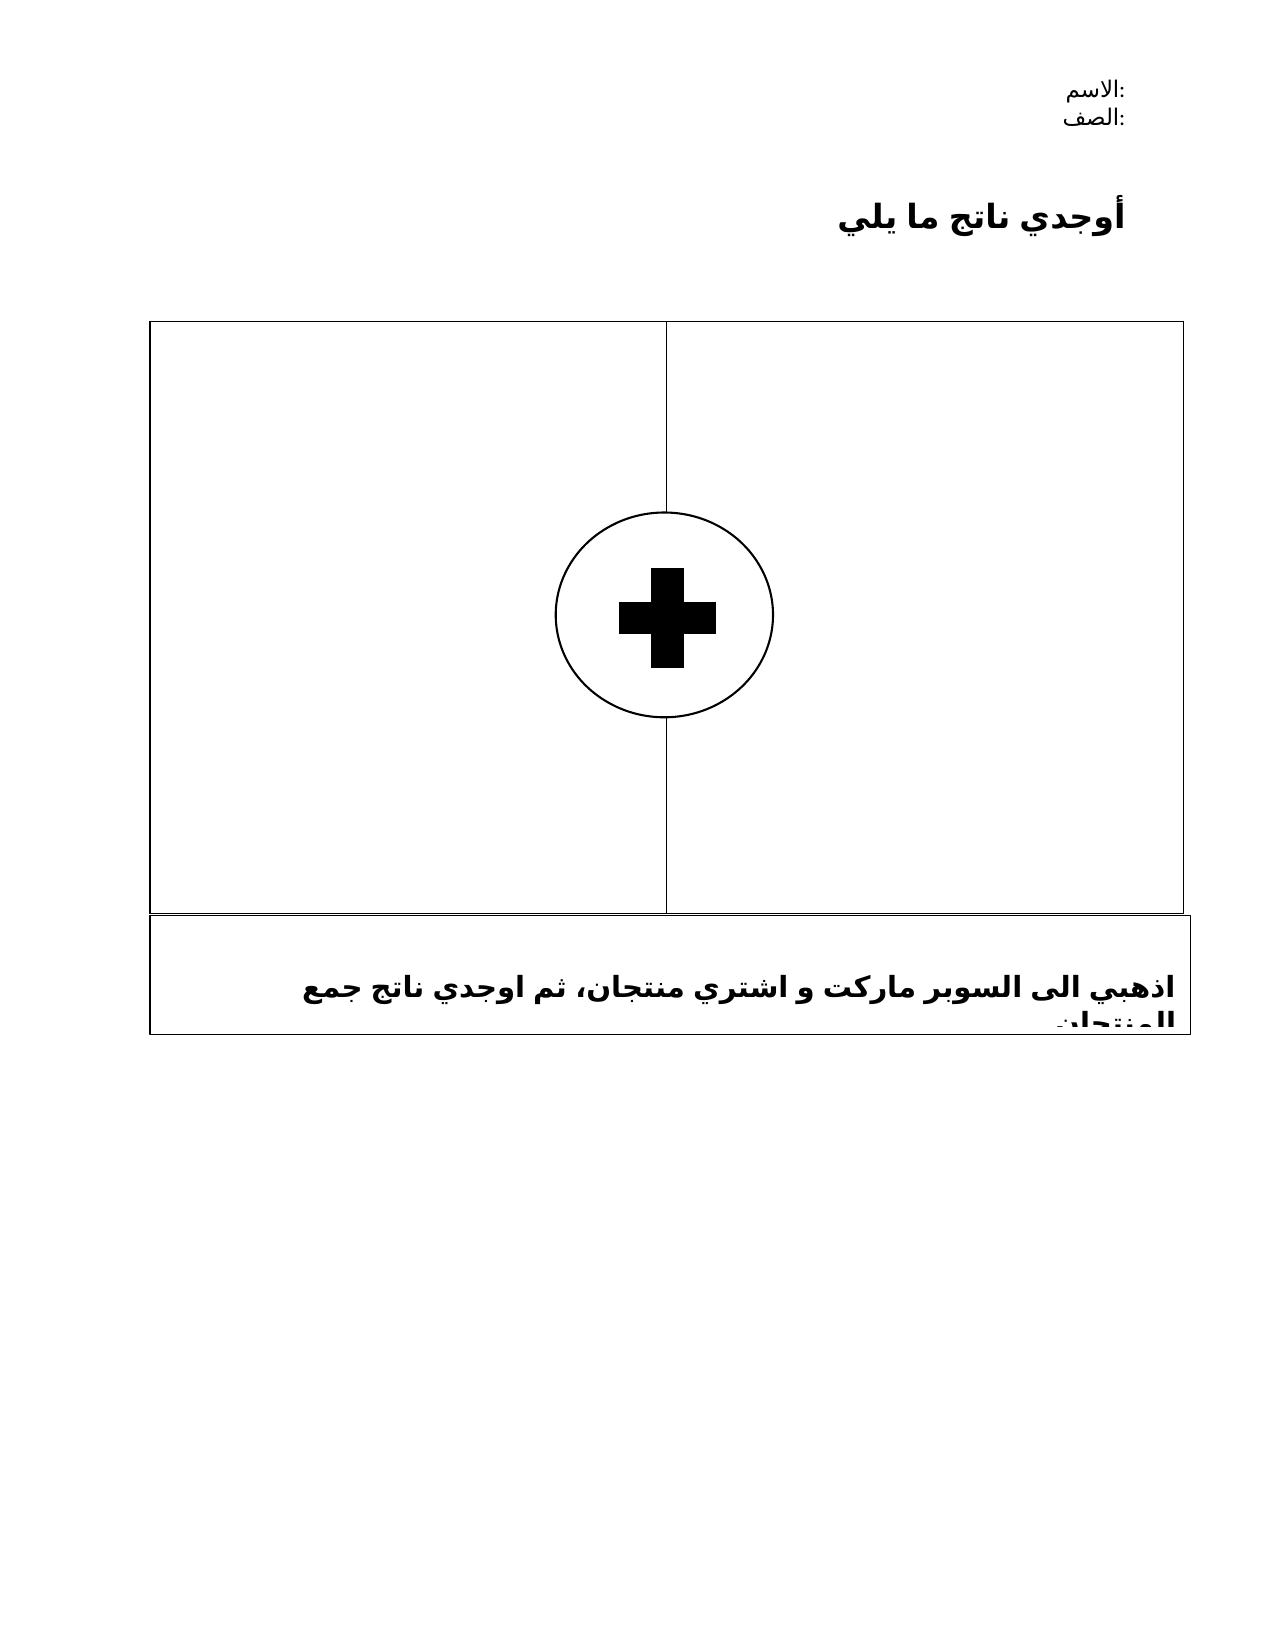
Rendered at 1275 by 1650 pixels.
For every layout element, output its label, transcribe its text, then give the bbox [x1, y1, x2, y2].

text أوجدي ناتج ما يلي [150, 197, 1125, 235]
table_header [151, 322, 666, 913]
table_header [667, 322, 1183, 913]
